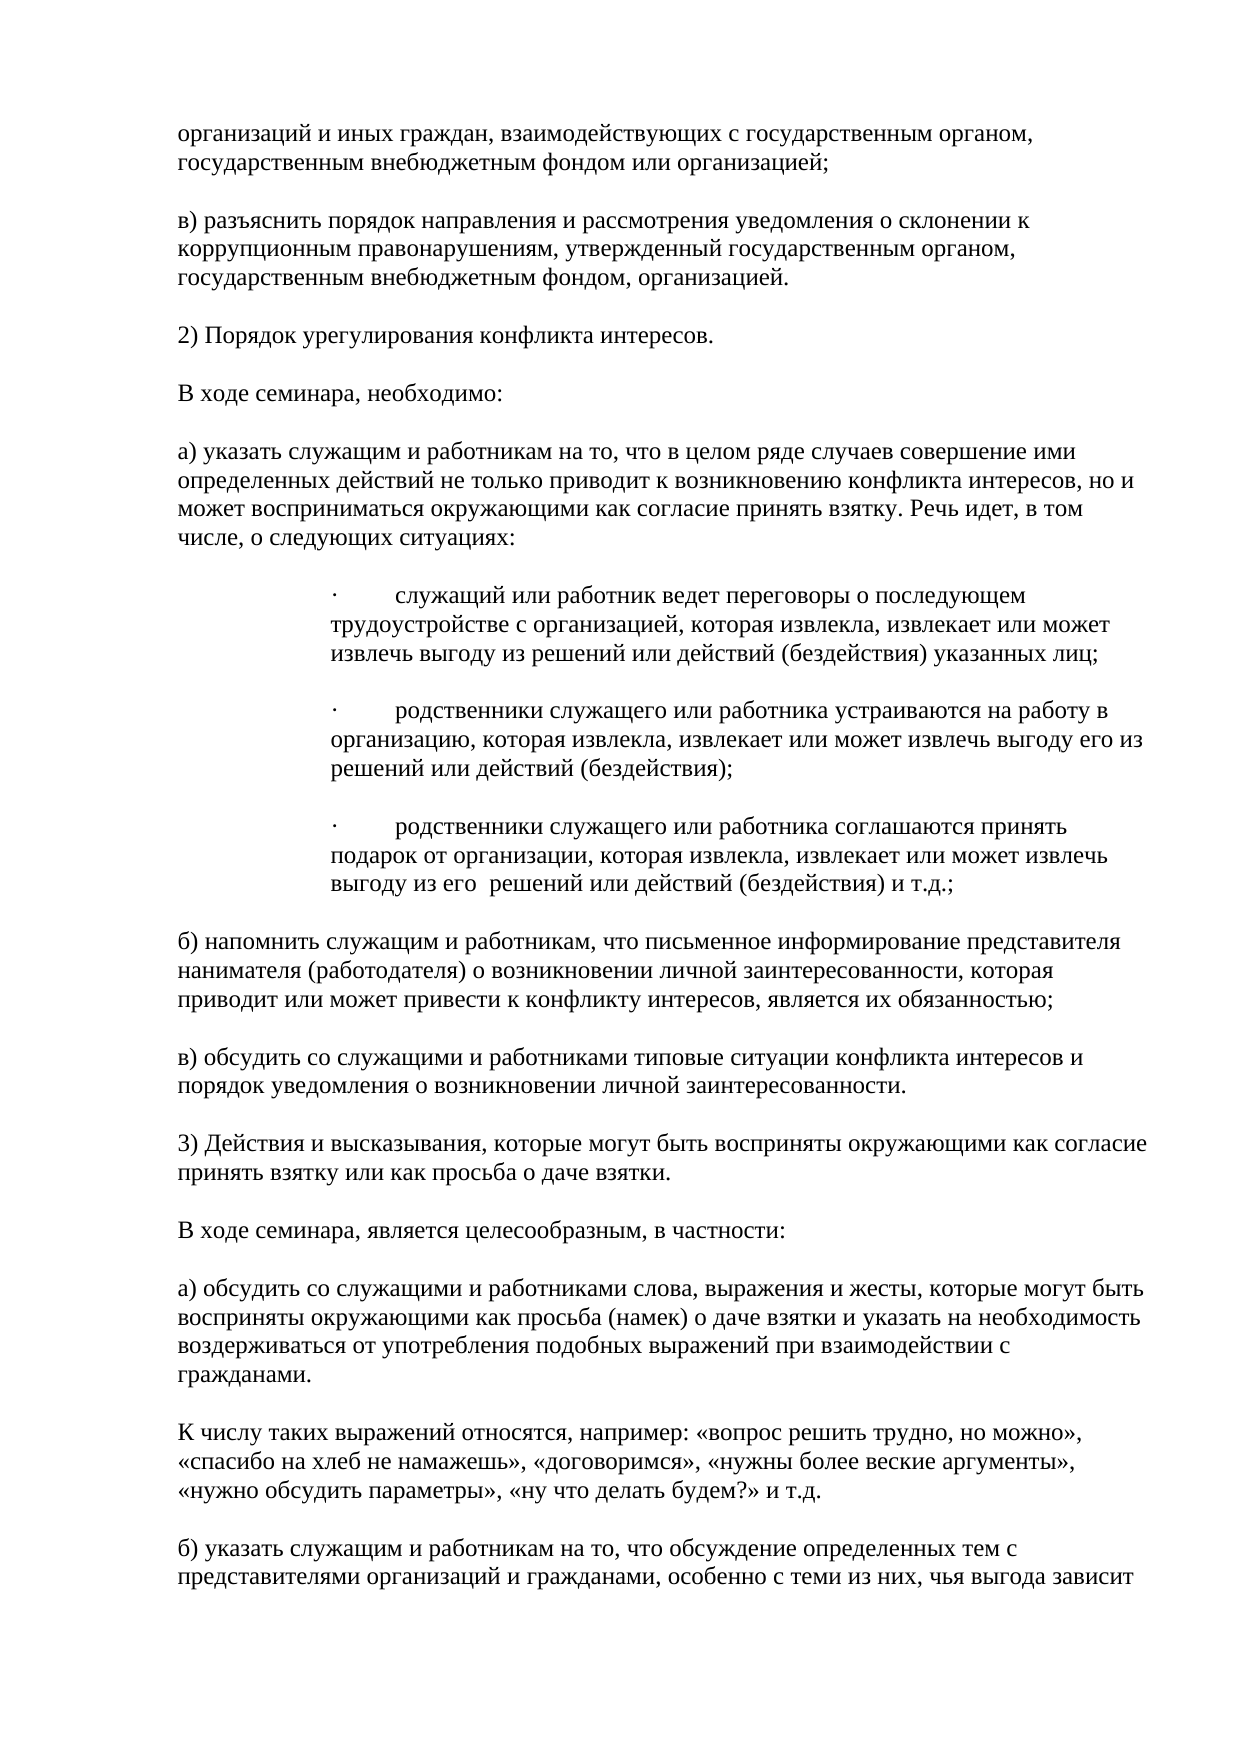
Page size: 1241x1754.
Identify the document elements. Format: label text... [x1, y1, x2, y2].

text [177, 1533, 1152, 1590]
text в) разъяснить порядок направления и рассмотрения уведомления о склонении к коррупционным правонарушениям, утвержденный государственным органом, государственным внебюджетным фондом, организацией. [177, 205, 1152, 291]
text В ходе семинара, является целесообразным, в частности: [177, 1215, 1152, 1244]
text 3) Действия и высказывания, которые могут быть восприняты окружающими как согласие принять взятку или как просьба о даче взятки. [177, 1128, 1152, 1186]
text а) указать служащим и работникам на то, что в целом ряде случаев совершение ими определенных действий не только приводит к возникновению конфликта интересов, но и может восприниматься окружающими как согласие принять взятку. Речь идет, в том числе, о следующих ситуациях: [177, 436, 1152, 551]
text В ходе семинара, необходимо: [177, 378, 1152, 407]
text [177, 118, 1152, 176]
text в) обсудить со служащими и работниками типовые ситуации конфликта интересов и порядок уведомления о возникновении личной заинтересованности. [177, 1042, 1152, 1099]
text · родственники служащего или работника устраиваются на работу в организацию, которая извлекла, извлекает или может извлечь выгоду его из решений или действий (бездействия); [330, 696, 1152, 782]
text а) обсудить со служащими и работниками слова, выражения и жесты, которые могут быть восприняты окружающими как просьба (намек) о даче взятки и указать на необходимость воздерживаться от употребления подобных выражений при взаимодействии с гражданами. [177, 1273, 1152, 1388]
text 2) Порядок урегулирования конфликта интересов. [177, 320, 1152, 349]
text К числу таких выражений относятся, например: «вопрос решить трудно, но можно», «спасибо на хлеб не намажешь», «договоримся», «нужны более веские аргументы», «нужно обсудить параметры», «ну что делать будем?» и т.д. [177, 1417, 1152, 1503]
text · родственники служащего или работника соглашаются принять подарок от организации, которая извлекла, извлекает или может извлечь выгоду из его решений или действий (бездействия) и т.д.; [330, 811, 1152, 897]
text б) напомнить служащим и работникам, что письменное информирование представителя нанимателя (работодателя) о возникновении личной заинтересованности, которая приводит или может привести к конфликту интересов, является их обязанностью; [177, 926, 1152, 1013]
text · служащий или работник ведет переговоры о последующем трудоустройстве с организацией, которая извлекла, извлекает или может извлечь выгоду из решений или действий (бездействия) указанных лиц; [330, 580, 1152, 666]
